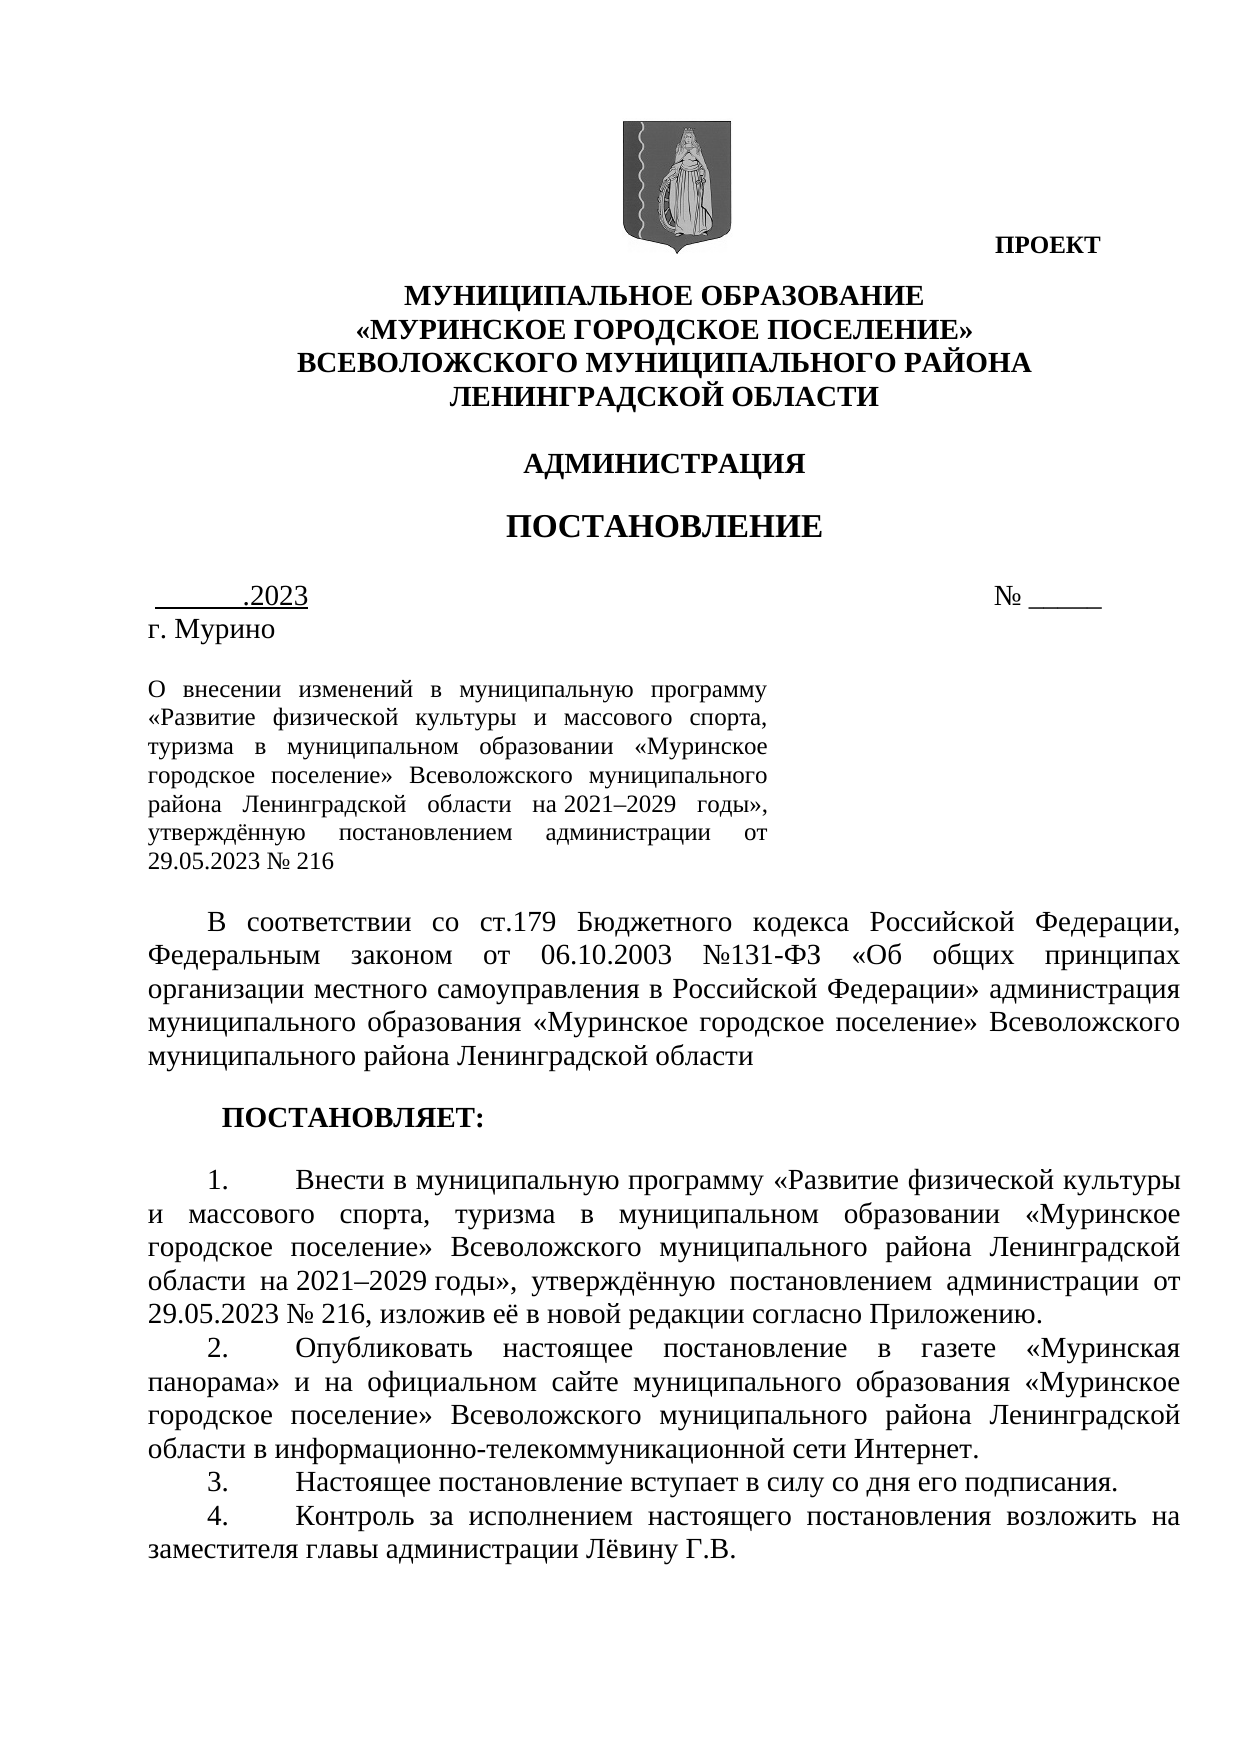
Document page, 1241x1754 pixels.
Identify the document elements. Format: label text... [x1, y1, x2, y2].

text «МУРИНСКОЕ ГОРОДСКОЕ ПОСЕЛЕНИЕ» [148, 312, 1181, 345]
list Настоящее постановление вступает в силу со дня его подписания. [148, 1464, 1181, 1498]
text В соответствии со ст.179 Бюджетного кодекса Российской Федерации, Федеральным законом от 06.10.2003 №131-ФЗ «Об общих принципах организации местного самоуправления в Российской Федерации» администрация муниципального образования «Муринское городское поселение» Всеволожского муниципального района Ленинградской области [148, 904, 1181, 1071]
list Внести в муниципальную программу «Развитие физической культуры и массового спорта, туризма в муниципальном образовании «Муринское городское поселение» Всеволожского муниципального района Ленинградской области на 2021–2029 годы», утверждённую постановлением администрации от 29.05.2023 № 216, изложив её в новой редакции согласно Приложению. [148, 1162, 1181, 1196]
text .2023 № _____ [148, 578, 1181, 611]
text АДМИНИСТРАЦИЯ [148, 446, 1181, 479]
text ЛЕНИНГРАДСКОЙ ОБЛАСТИ [148, 379, 1181, 412]
text ВСЕВОЛОЖСКОГО МУНИЦИПАЛЬНОГО РАЙОНА [148, 345, 1181, 379]
list Контроль за исполнением настоящего постановления возложить на заместителя главы администрации Лёвину Г.В. [148, 1498, 1181, 1565]
list Внести в муниципальную программу «Развитие физической культуры и массового спорта, туризма в муниципальном образовании «Муринское городское поселение» Всеволожского муниципального района Ленинградской области на 2021–2029 годы», утверждённую постановлением администрации от 29.05.2023 № 216, изложив её в новой редакции согласно Приложению. [148, 1263, 1181, 1330]
text О внесении изменений в муниципальную программу «Развитие физической культуры и массового спорта, туризма в муниципальном образовании «Муринское городское поселение» Всеволожского муниципального района Ленинградской области на 2021–2029 годы», утверждённую постановлением администрации от 29.05.2023 № 216 [148, 789, 768, 875]
text г. Мурино [148, 611, 1181, 645]
text ПОСТАНОВЛЯЕТ: [148, 1100, 1181, 1134]
text МУНИЦИПАЛЬНОЕ ОБРАЗОВАНИЕ [148, 278, 1181, 312]
text ПОСТАНОВЛЕНИЕ [148, 506, 1181, 544]
text ПРОЕКТ [148, 118, 1181, 259]
list Опубликовать настоящее постановление в газете «Муринская панорама» и на официальном сайте муниципального образования «Муринское городское поселение» Всеволожского муниципального района Ленинградской области в информационно-телекоммуникационной сети Интернет. [148, 1330, 1181, 1464]
